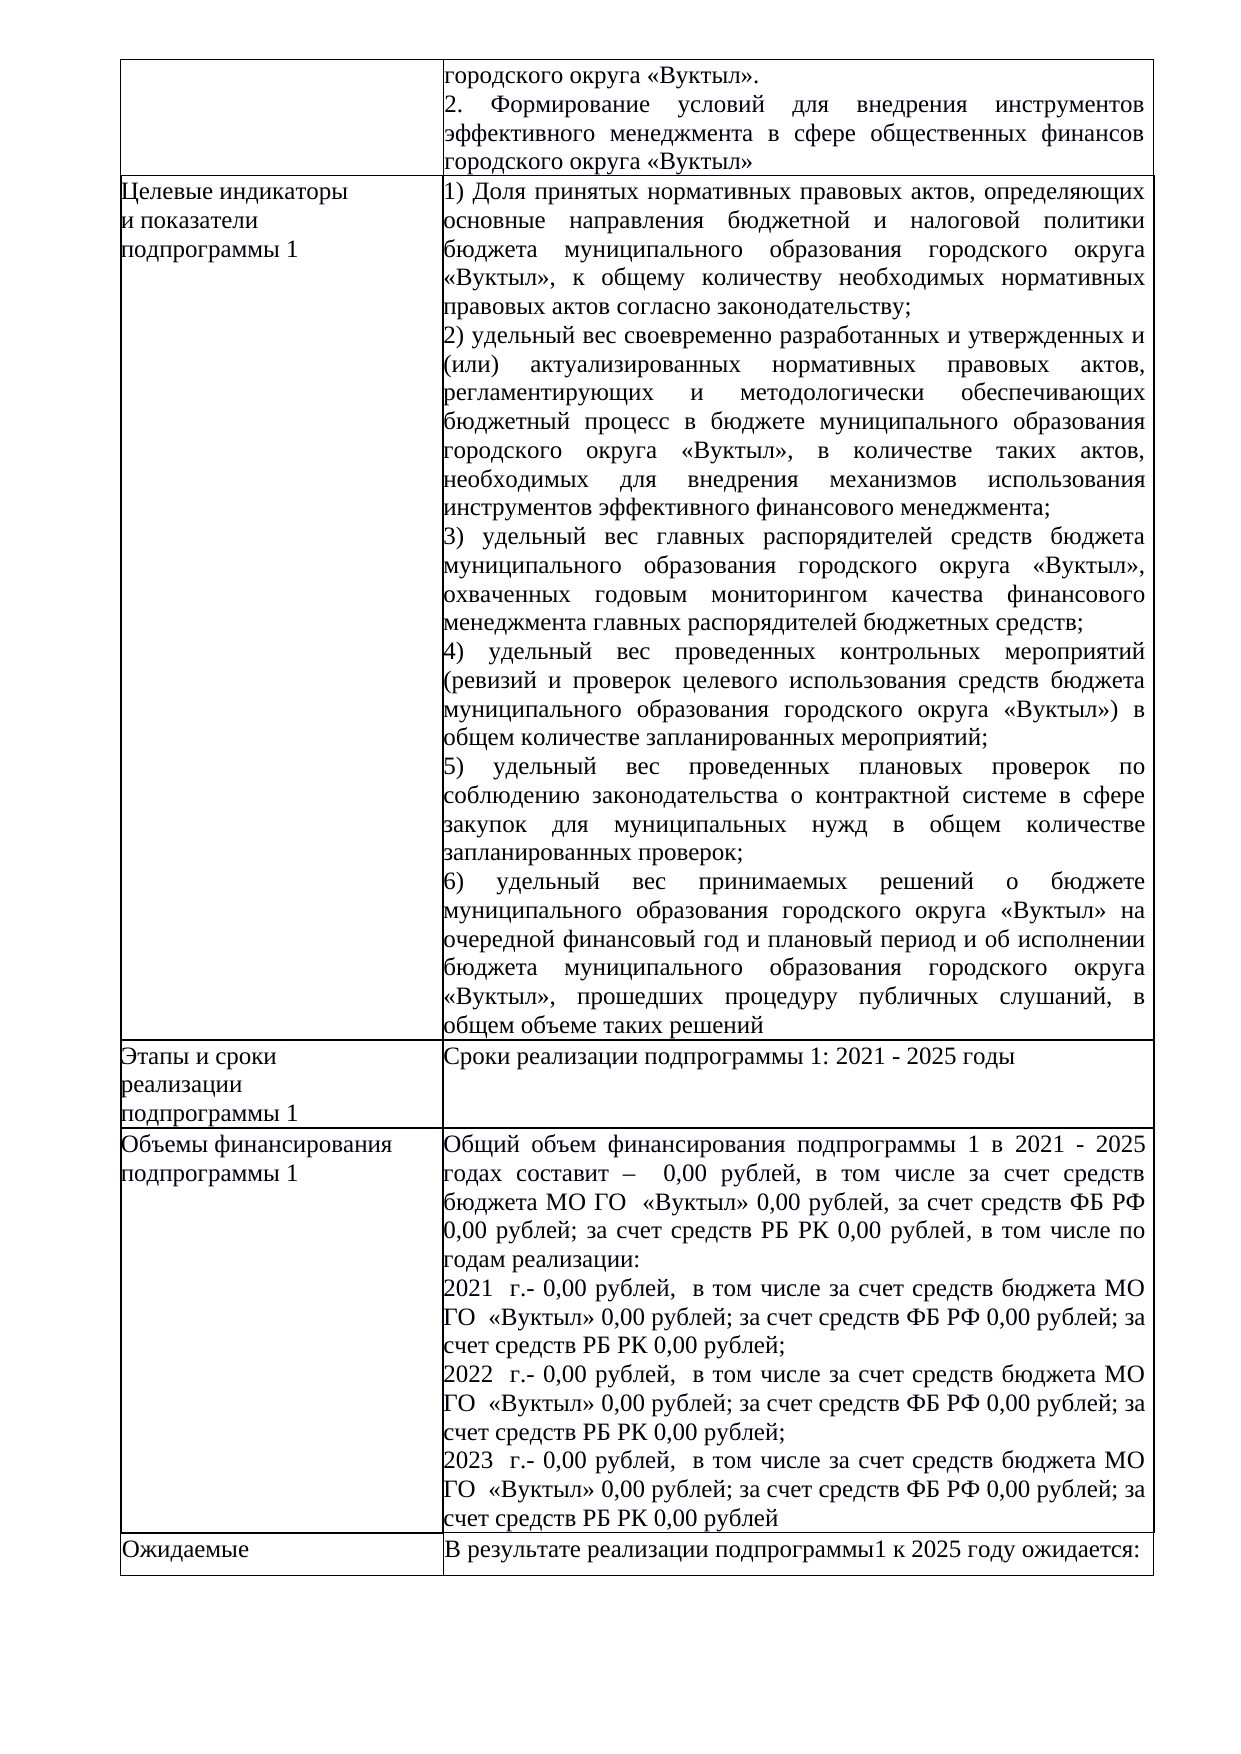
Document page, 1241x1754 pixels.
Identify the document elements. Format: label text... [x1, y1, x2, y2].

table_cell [121, 60, 443, 175]
table_cell Объемы финансирования подпрограммы 1 [122, 1129, 442, 1532]
table_cell Этапы и сроки реализации подпрограммы 1 [122, 1041, 442, 1127]
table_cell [121, 1534, 443, 1575]
table_cell 1) Доля принятых нормативных правовых актов, определяющих основные направления бюджетной и налоговой политики бюджета муниципального образования городского округа «Вуктыл», к общему количеству необходимых нормативных правовых актов согласно законодательству; 2) удельный вес своевременно разработанных и утвержденных и (или) актуализированных нормативных правовых актов, регламентирующих и методологически обеспечивающих бюджетный процесс в бюджете муниципального образования городского округа «Вуктыл», в количестве таких актов, необходимых для внедрения механизмов использования инструментов эффективного финансового менеджмента; 3) удельный вес главных распорядителей средств бюджета муниципального образования городского округа «Вуктыл», охваченных годовым мониторингом качества финансового менеджмента главных распорядителей бюджетных средств; 4) удельный вес проведенных контрольных мероприятий (ревизий и проверок целевого использования средств бюджета муниципального образования городского округа «Вуктыл») в общем количестве запланированных мероприятий; 5) удельный вес проведенных плановых проверок по соблюдению законодательства о контрактной системе в сфере закупок для муниципальных нужд в общем количестве запланированных проверок; 6) удельный вес принимаемых решений о бюджете муниципального образования городского округа «Вуктыл» на очередной финансовый год и плановый период и об исполнении бюджета муниципального образования городского округа «Вуктыл», прошедших процедуру публичных слушаний, в общем объеме таких решений [444, 176, 1153, 1039]
table_cell Сроки реализации подпрограммы 1: 2021 - 2025 годы [444, 1041, 1153, 1127]
table_cell Целевые индикаторы и показатели подпрограммы 1 [122, 176, 442, 1039]
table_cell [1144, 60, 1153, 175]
table_cell Общий объем финансирования подпрограммы 1 в 2021 - 2025 годах составит – 0,00 рублей, в том числе за счет средств бюджета МО ГО «Вуктыл» 0,00 рублей, за счет средств ФБ РФ 0,00 рублей; за счет средств РБ РК 0,00 рублей, в том числе по годам реализации: 2021 г.- 0,00 рублей, в том числе за счет средств бюджета МО ГО «Вуктыл» 0,00 рублей; за счет средств ФБ РФ 0,00 рублей; за счет средств РБ РК 0,00 рублей; 2022 г.- 0,00 рублей, в том числе за счет средств бюджета МО ГО «Вуктыл» 0,00 рублей; за счет средств ФБ РФ 0,00 рублей; за счет средств РБ РК 0,00 рублей; 2023 г.- 0,00 рублей, в том числе за счет средств бюджета МО ГО «Вуктыл» 0,00 рублей; за счет средств ФБ РФ 0,00 рублей; за счет средств РБ РК 0,00 рублей [444, 1129, 1153, 1532]
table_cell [444, 1533, 1153, 1575]
